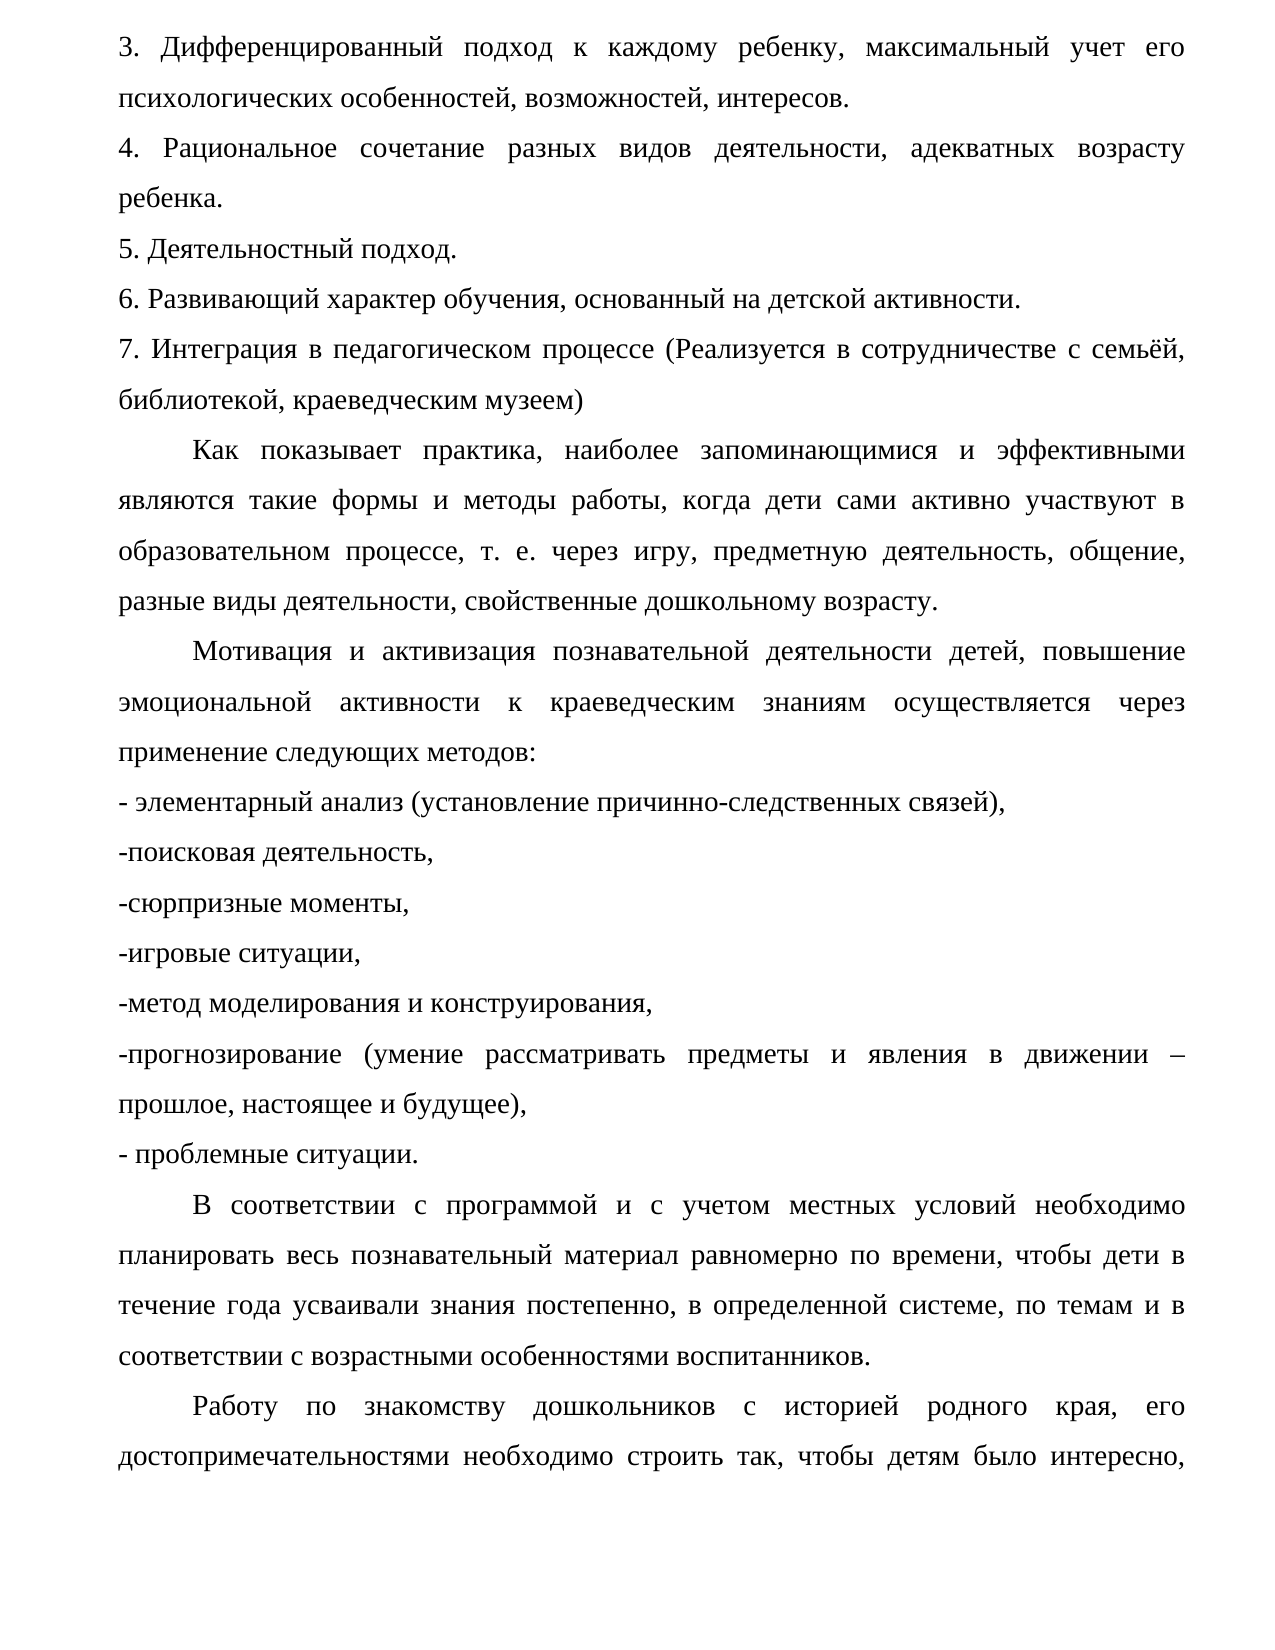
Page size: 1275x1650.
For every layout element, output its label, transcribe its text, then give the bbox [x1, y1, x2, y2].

text -игровые ситуации, [118, 935, 1186, 969]
text -прогнозирование (умение рассматривать предметы и явления в движении – прошлое, настоящее и будущее), [118, 1036, 1186, 1120]
text -поисковая деятельность, [118, 834, 1186, 868]
text Как показывает практика, наиболее запоминающимися и эффективными являются такие формы и методы работы, когда дети сами активно участвуют в образовательном процессе, т. е. через игру, предметную деятельность, общение, разные виды деятельности, свойственные дошкольному возрасту. [118, 432, 1186, 617]
text -метод моделирования и конструирования, [118, 986, 1186, 1019]
text - элементарный анализ (установление причинно-следственных связей), [118, 784, 1186, 818]
text В соответствии с программой и с учетом местных условий необходимо планировать весь познавательный материал равномерно по времени, чтобы дети в течение года усваивали знания постепенно, в определенной системе, по темам и в соответствии с возрастными особенностями воспитанников. [118, 1187, 1186, 1371]
text Мотивация и активизация познавательной деятельности детей, повышение эмоциональной активности к краеведческим знаниям осуществляется через применение следующих методов: [118, 633, 1186, 767]
text - проблемные ситуации. [118, 1136, 1186, 1170]
text 6. Развивающий характер обучения, основанный на детской активности. [118, 281, 1186, 315]
text 3. Дифференцированный подход к каждому ребенку, максимальный учет его психологических особенностей, возможностей, интересов. [118, 29, 1186, 113]
text 7. Интеграция в педагогическом процессе (Реализуется в сотрудничестве с семьёй, библиотекой, краеведческим музеем) [118, 331, 1186, 415]
text 5. Деятельностный подход. [118, 231, 1186, 264]
text -сюрпризные моменты, [118, 885, 1186, 918]
text 4. Рациональное сочетание разных видов деятельности, адекватных возрасту ребенка. [118, 130, 1186, 214]
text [118, 1388, 1186, 1472]
